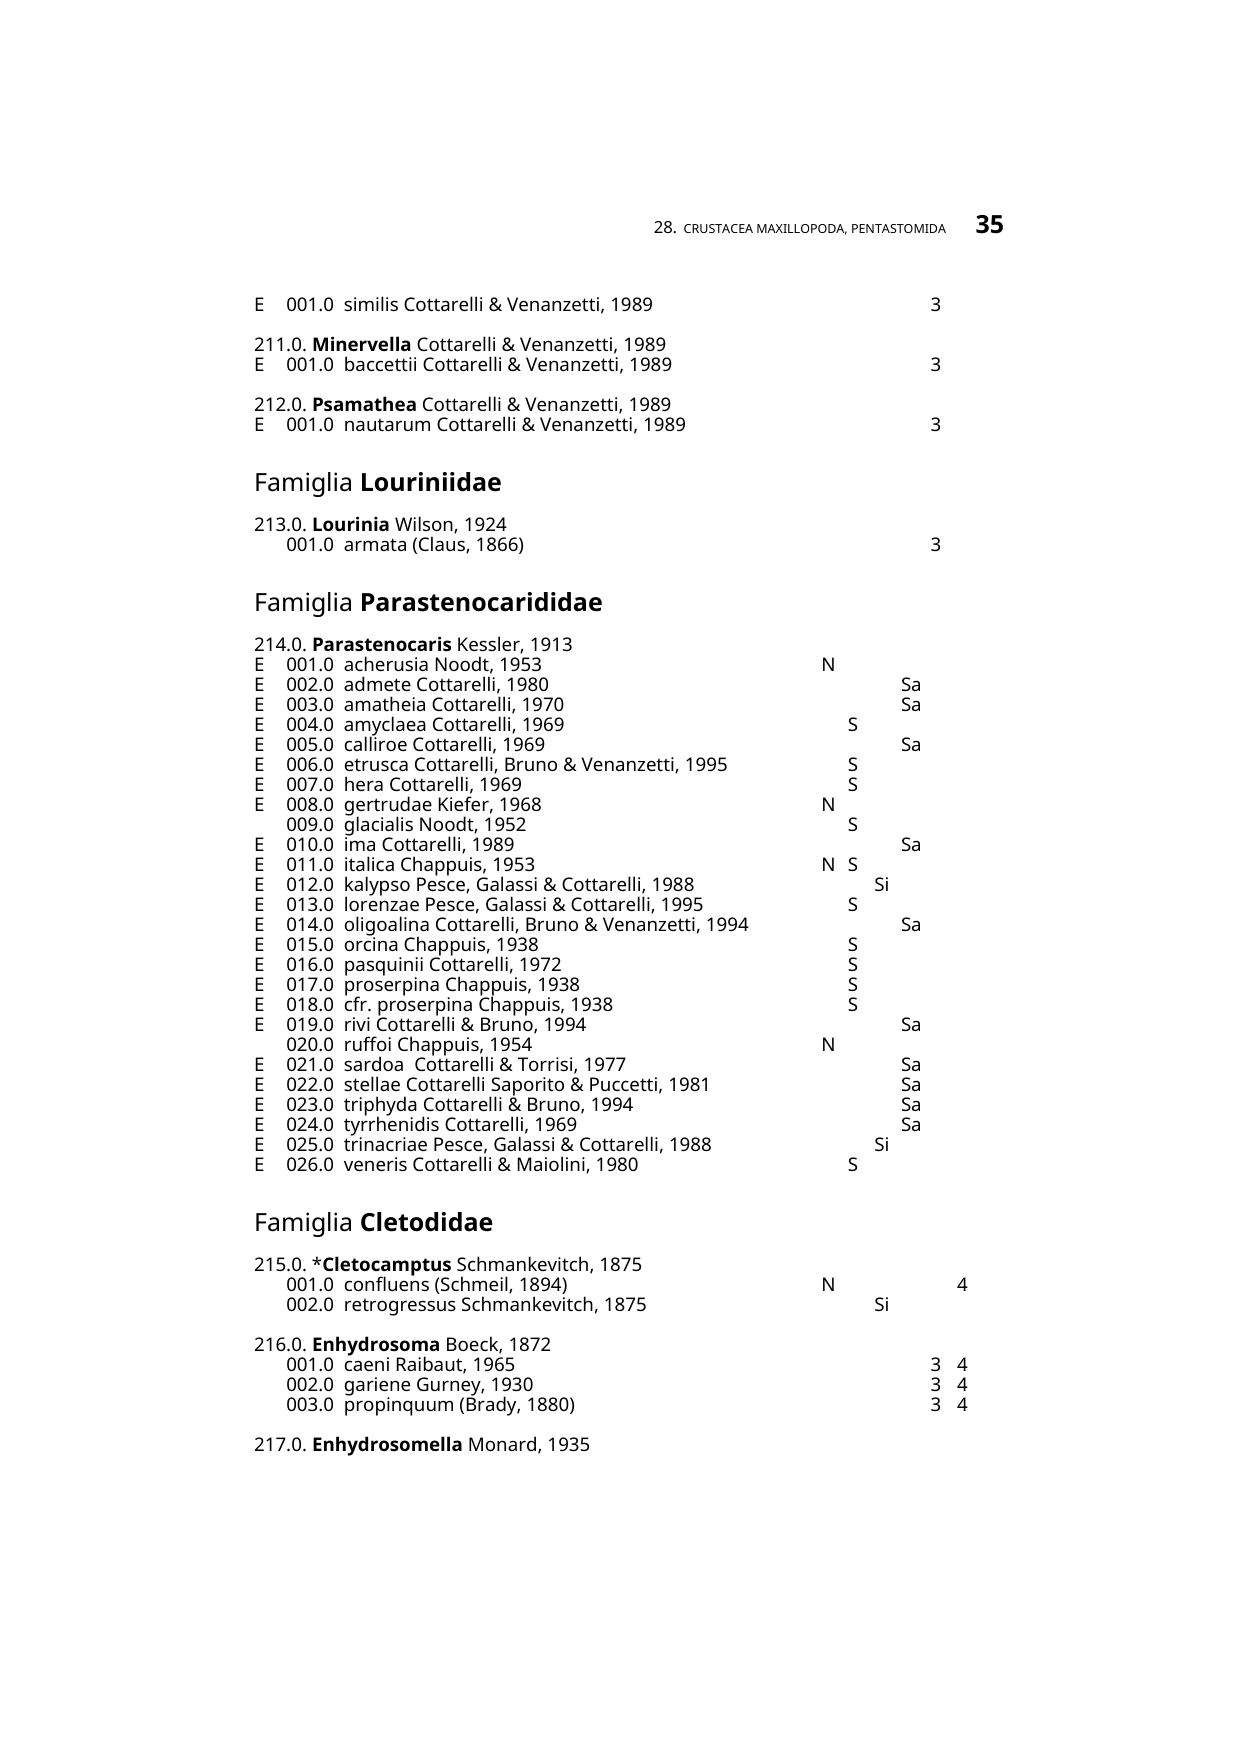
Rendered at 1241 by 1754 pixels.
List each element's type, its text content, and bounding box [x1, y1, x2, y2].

text Famiglia Cletodidae [254, 1215, 1004, 1235]
text E 021.0 sardoa Cottarelli & Torrisi, 1977 Sa [254, 1055, 1004, 1075]
text 216.0. Enhydrosoma Boeck, 1872 [254, 1335, 1004, 1355]
text Famiglia Parastenocarididae [254, 595, 1004, 615]
text E 025.0 trinacriae Pesce, Galassi & Cottarelli, 1988 Si [254, 1135, 1004, 1155]
text 214.0. Parastenocaris Kessler, 1913 [254, 635, 1004, 655]
text 002.0 retrogressus Schmankevitch, 1875 Si [254, 1295, 1004, 1315]
text E 004.0 amyclaea Cottarelli, 1969 S [254, 715, 1004, 735]
text E 001.0 similis Cottarelli & Venanzetti, 1989 3 [254, 295, 1004, 315]
text E 001.0 acherusia Noodt, 1953 N [254, 655, 1004, 675]
text 009.0 glacialis Noodt, 1952 S [254, 815, 1004, 835]
text 217.0. Enhydrosomella Monard, 1935 [254, 1435, 1004, 1455]
text E 010.0 ima Cottarelli, 1989 Sa [254, 835, 1004, 855]
text E 019.0 rivi Cottarelli & Bruno, 1994 Sa [254, 1015, 1004, 1035]
text E 026.0 veneris Cottarelli & Maiolini, 1980 S [254, 1155, 1004, 1175]
text E 008.0 gertrudae Kiefer, 1968 N [254, 795, 1004, 815]
text E 015.0 orcina Chappuis, 1938 S [254, 935, 1004, 955]
text 020.0 ruffoi Chappuis, 1954 N [254, 1035, 1004, 1055]
text E 002.0 admete Cottarelli, 1980 Sa [254, 675, 1004, 695]
text 213.0. Lourinia Wilson, 1924 [254, 515, 1004, 535]
text E 016.0 pasquinii Cottarelli, 1972 S [254, 955, 1004, 975]
text E 023.0 triphyda Cottarelli & Bruno, 1994 Sa [254, 1095, 1004, 1115]
text E 014.0 oligoalina Cottarelli, Bruno & Venanzetti, 1994 Sa [254, 915, 1004, 935]
text 001.0 armata (Claus, 1866) 3 [254, 535, 1004, 555]
text E 024.0 tyrrhenidis Cottarelli, 1969 Sa [254, 1115, 1004, 1135]
text E 001.0 nautarum Cottarelli & Venanzetti, 1989 3 [254, 415, 1004, 435]
text 003.0 propinquum (Brady, 1880) 3 4 [254, 1395, 1004, 1415]
text E 013.0 lorenzae Pesce, Galassi & Cottarelli, 1995 S [254, 895, 1004, 915]
text E 018.0 cfr. proserpina Chappuis, 1938 S [254, 995, 1004, 1015]
text 212.0. Psamathea Cottarelli & Venanzetti, 1989 [254, 395, 1004, 415]
text 215.0. *Cletocamptus Schmankevitch, 1875 [254, 1255, 1004, 1275]
text 001.0 caeni Raibaut, 1965 3 4 [254, 1355, 1004, 1375]
text E 017.0 proserpina Chappuis, 1938 S [254, 975, 1004, 995]
text E 022.0 stellae Cottarelli Saporito & Puccetti, 1981 Sa [254, 1075, 1004, 1095]
text E 007.0 hera Cottarelli, 1969 S [254, 775, 1004, 795]
text 001.0 confluens (Schmeil, 1894) N 4 [254, 1275, 1004, 1295]
text E 011.0 italica Chappuis, 1953 N S [254, 855, 1004, 875]
text 002.0 gariene Gurney, 1930 3 4 [254, 1375, 1004, 1395]
text E 001.0 baccettii Cottarelli & Venanzetti, 1989 3 [254, 355, 1004, 375]
text E 003.0 amatheia Cottarelli, 1970 Sa [254, 695, 1004, 715]
text E 005.0 calliroe Cottarelli, 1969 Sa [254, 735, 1004, 755]
text 211.0. Minervella Cottarelli & Venanzetti, 1989 [254, 335, 1004, 355]
text E 006.0 etrusca Cottarelli, Bruno & Venanzetti, 1995 S [254, 755, 1004, 775]
text E 012.0 kalypso Pesce, Galassi & Cottarelli, 1988 Si [254, 875, 1004, 895]
text Famiglia Louriniidae [254, 475, 1004, 495]
